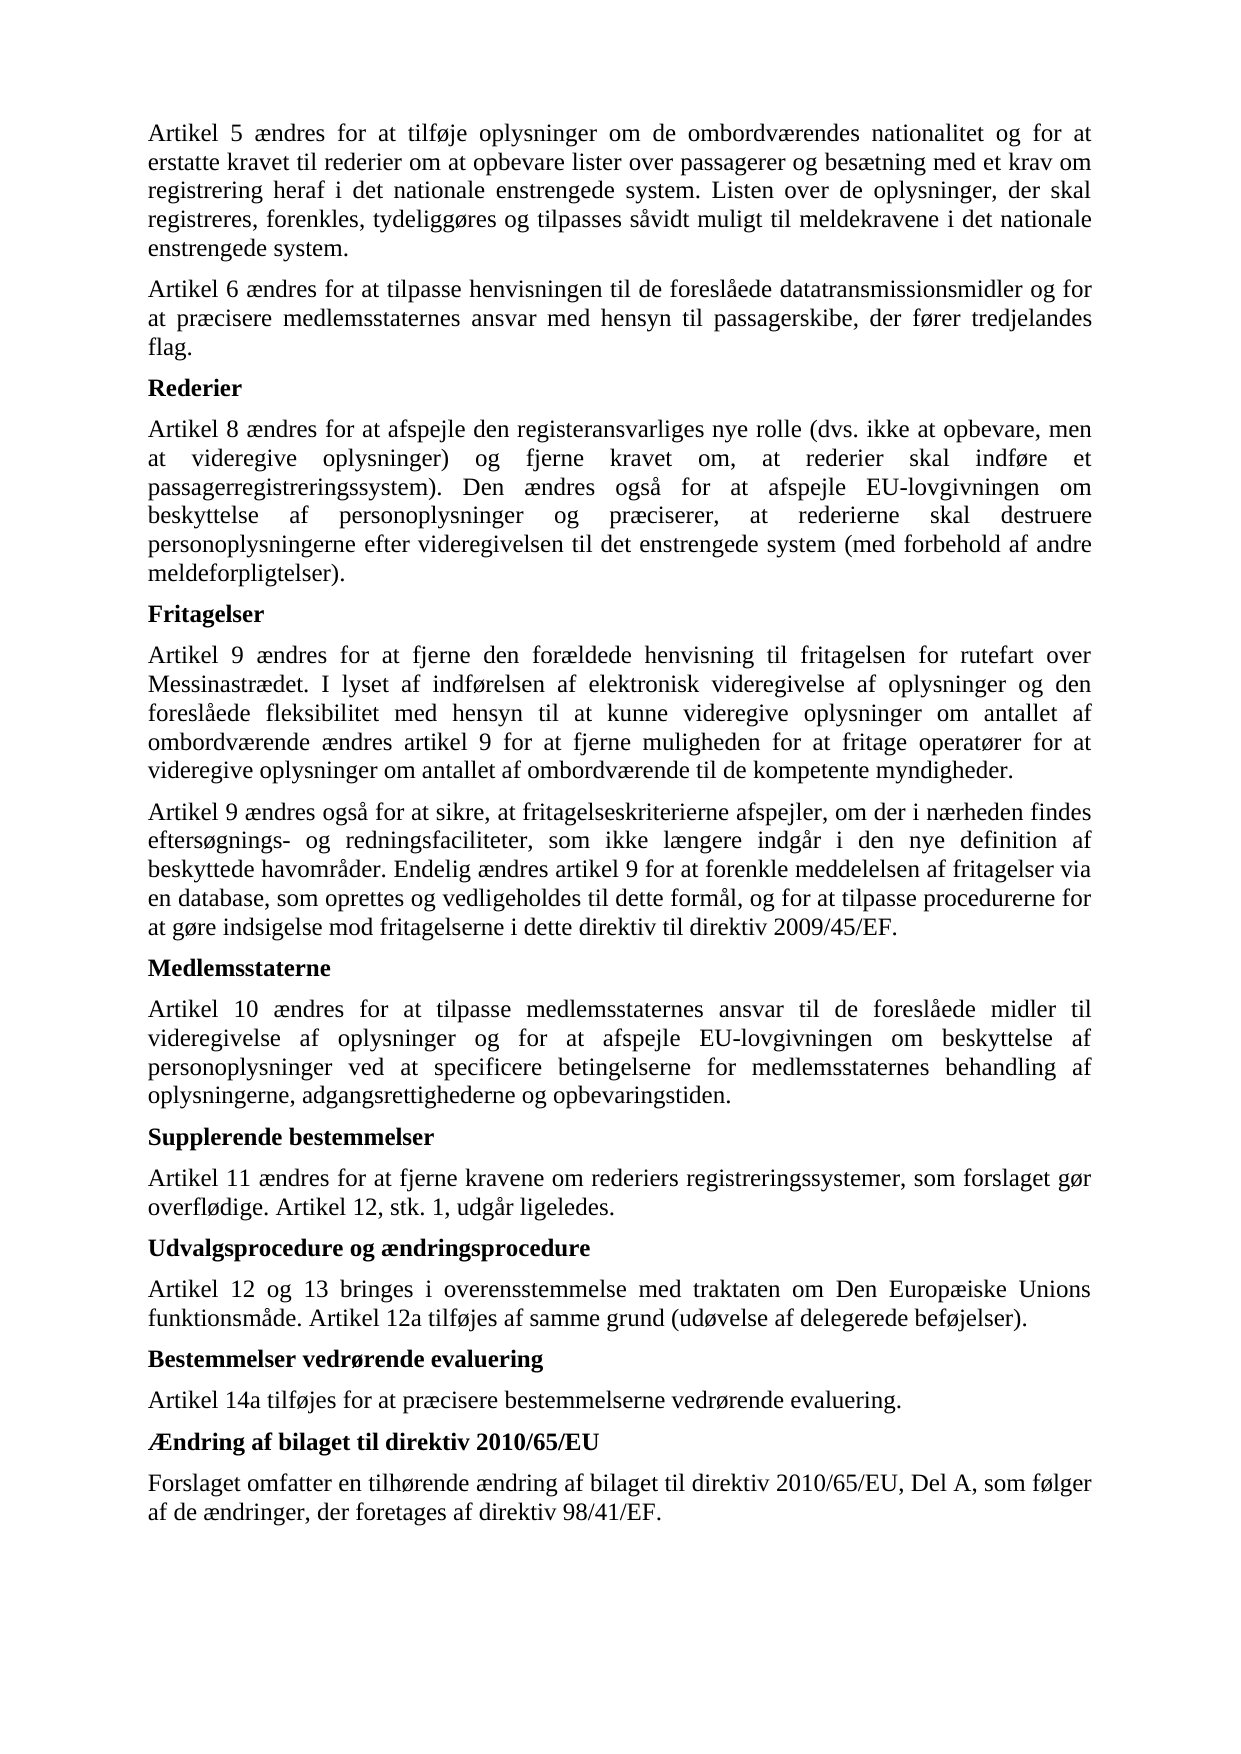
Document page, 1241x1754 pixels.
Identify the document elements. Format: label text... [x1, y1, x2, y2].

text Artikel 10 ændres for at tilpasse medlemsstaternes ansvar til de foreslåede midler til videregivelse af oplysninger og for at afspejle EU-lovgivningen om beskyttelse af personoplysninger ved at specificere betingelserne for medlemsstaternes behandling af oplysningerne, adgangsrettighederne og opbevaringstiden. [148, 994, 1093, 1109]
subtitle Supplerende bestemmelser [148, 1122, 1093, 1151]
text Artikel 5 ændres for at tilføje oplysninger om de ombordværendes nationalitet og for at erstatte kravet til rederier om at opbevare lister over passagerer og besætning med et krav om registrering heraf i det nationale enstrengede system. Listen over de oplysninger, der skal registreres, forenkles, tydeliggøres og tilpasses såvidt muligt til meldekravene i det nationale enstrengede system. [148, 118, 1093, 262]
text Artikel 11 ændres for at fjerne kravene om rederiers registreringssystemer, som forslaget gør overflødige. Artikel 12, stk. 1, udgår ligeledes. [148, 1163, 1093, 1221]
text Artikel 12 og 13 bringes i overensstemmelse med traktaten om Den Europæiske Unions funktionsmåde. Artikel 12a tilføjes af samme grund (udøvelse af delegerede beføjelser). [148, 1274, 1093, 1332]
subtitle Rederier [148, 373, 1093, 402]
text Forslaget omfatter en tilhørende ændring af bilaget til direktiv 2010/65/EU, Del A, som følger af de ændringer, der foretages af direktiv 98/41/EF. [148, 1468, 1093, 1526]
subtitle Medlemsstaterne [148, 953, 1093, 982]
text Artikel 6 ændres for at tilpasse henvisningen til de foreslåede datatransmissionsmidler og for at præcisere medlemsstaternes ansvar med hensyn til passagerskibe, der fører tredjelandes flag. [148, 274, 1093, 361]
subtitle Bestemmelser vedrørende evaluering [148, 1344, 1093, 1373]
text Artikel 8 ændres for at afspejle den registeransvarliges nye rolle (dvs. ikke at opbevare, men at videregive oplysninger) og fjerne kravet om, at rederier skal indføre et passagerregistreringssystem). Den ændres også for at afspejle EU-lovgivningen om beskyttelse af personoplysninger og præciserer, at rederierne skal destruere personoplysningerne efter videregivelsen til det enstrengede system (med forbehold af andre meldeforpligtelser). [148, 414, 1093, 587]
text Artikel 14a tilføjes for at præcisere bestemmelserne vedrørende evaluering. [148, 1386, 1093, 1414]
text Artikel 9 ændres også for at sikre, at fritagelseskriterierne afspejler, om der i nærheden findes eftersøgnings- og redningsfaciliteter, som ikke længere indgår i den nye definition af beskyttede havområder. Endelig ændres artikel 9 for at forenkle meddelelsen af fritagelser via en database, som oprettes og vedligeholdes til dette formål, og for at tilpasse procedurerne for at gøre indsigelse mod fritagelserne i dette direktiv til direktiv 2009/45/EF. [148, 797, 1093, 941]
subtitle Fritagelser [148, 599, 1093, 628]
subtitle Udvalgsprocedure og ændringsprocedure [148, 1233, 1093, 1262]
subtitle Ændring af bilaget til direktiv 2010/65/EU [148, 1427, 1093, 1456]
text Artikel 9 ændres for at fjerne den forældede henvisning til fritagelsen for rutefart over Messinastrædet. I lyset af indførelsen af elektronisk videregivelse af oplysninger og den foreslåede fleksibilitet med hensyn til at kunne videregive oplysninger om antallet af ombordværende ændres artikel 9 for at fjerne muligheden for at fritage operatører for at videregive oplysninger om antallet af ombordværende til de kompetente myndigheder. [148, 641, 1093, 784]
